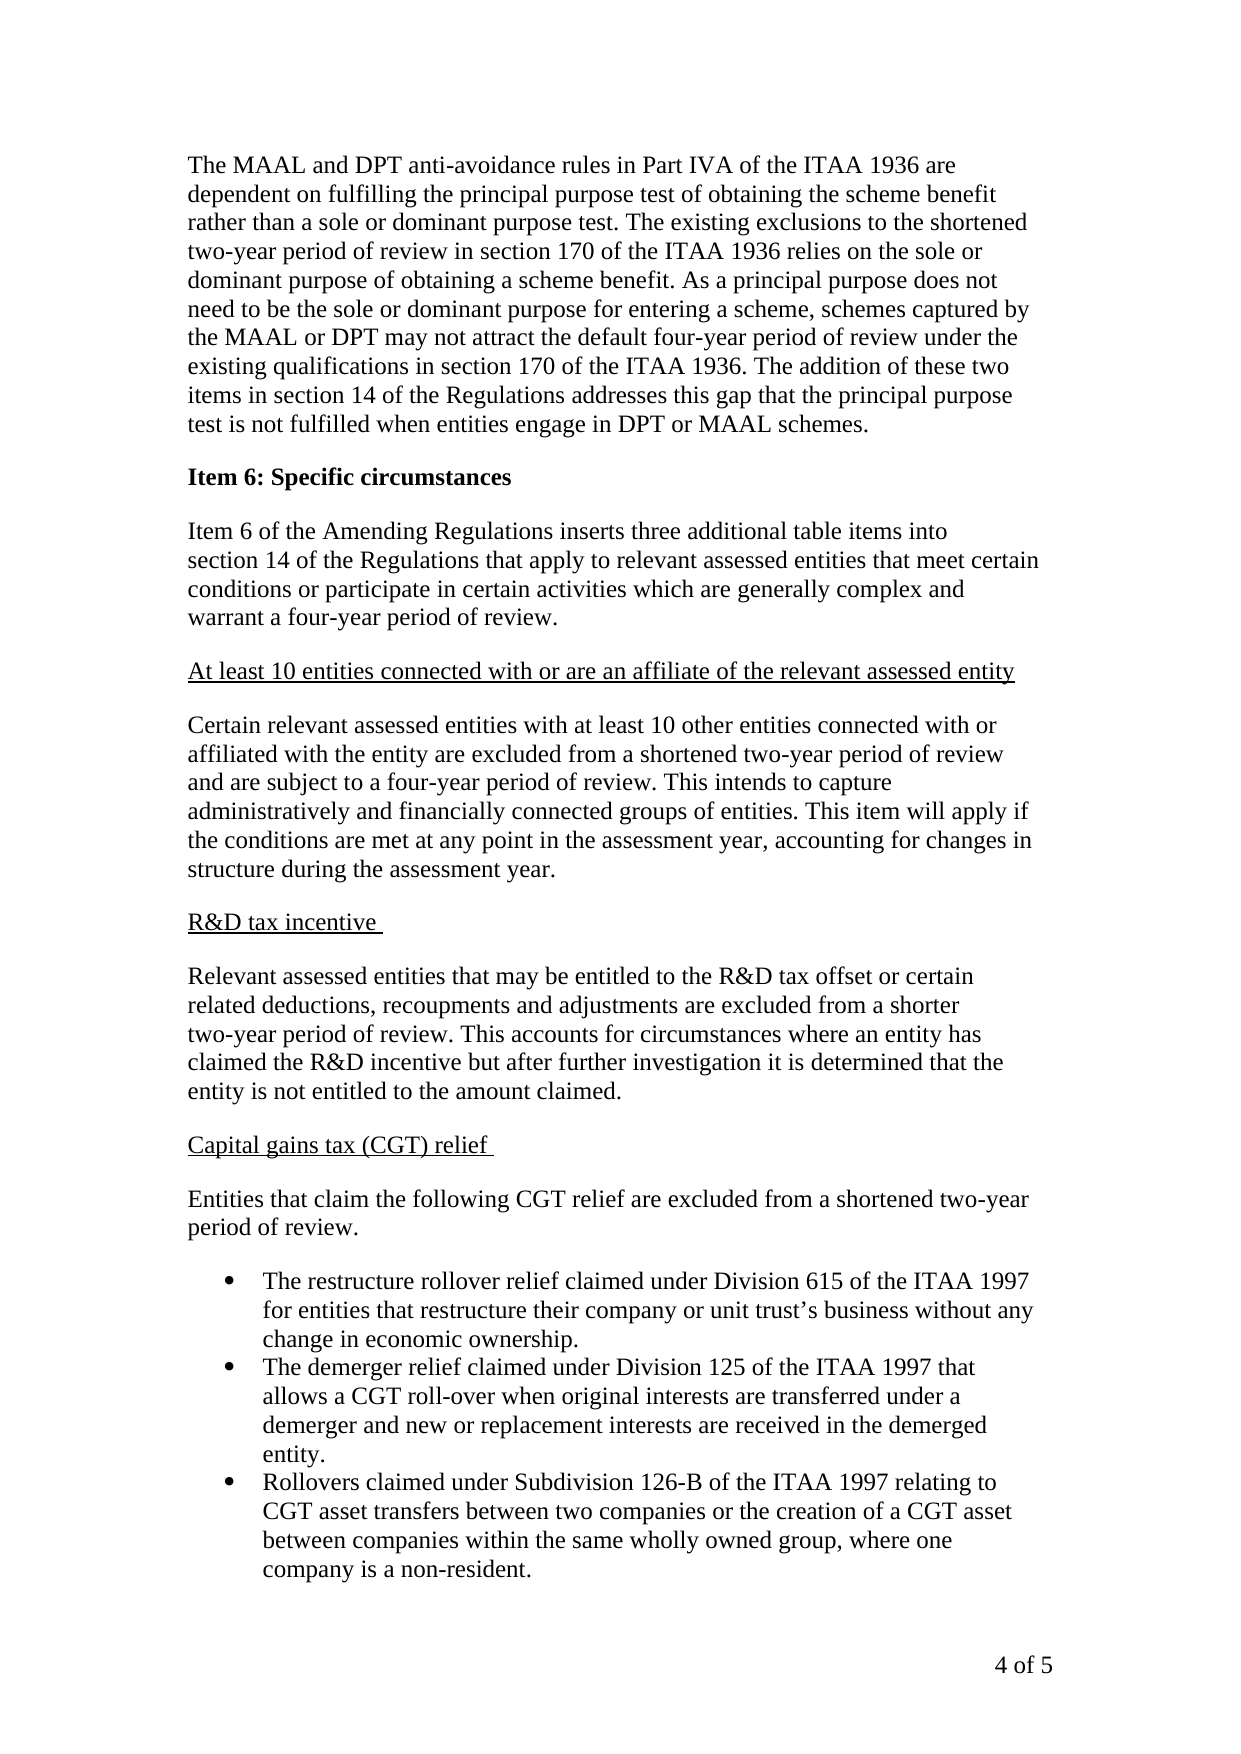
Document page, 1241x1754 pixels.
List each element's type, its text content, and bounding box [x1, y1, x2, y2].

list Rollovers claimed under Subdivision 126-B of the ITAA 1997 relating to CGT asset transfers between two companies or the creation of a CGT asset between companies within the same wholly owned group, where one company is a non-resident. [225, 1467, 1043, 1582]
text At least 10 entities connected with or are an affiliate of the relevant assessed entity [187, 656, 1043, 685]
text Entities that claim the following CGT relief are excluded from a shortened two-year period of review. [187, 1184, 1043, 1241]
text Capital gains tax (CGT) relief [187, 1130, 1043, 1159]
text The MAAL and DPT anti-avoidance rules in Part IVA of the ITAA 1936 are dependent on fulfilling the principal purpose test of obtaining the scheme benefit rather than a sole or dominant purpose test. The existing exclusions to the shortened two-year period of review in section 170 of the ITAA 1936 relies on the sole or dominant purpose of obtaining a scheme benefit. As a principal purpose does not need to be the sole or dominant purpose for entering a scheme, schemes captured by the MAAL or DPT may not attract the default four-year period of review under the existing qualifications in section 170 of the ITAA 1936. The addition of these two items in section 14 of the Regulations addresses this gap that the principal purpose test is not fulfilled when entities engage in DPT or MAAL schemes. [187, 150, 1043, 437]
text R&D tax incentive [187, 907, 1043, 936]
list The restructure rollover relief claimed under Division 615 of the ITAA 1997 for entities that restructure their company or unit trust’s business without any change in economic ownership. [225, 1266, 1043, 1352]
text Relevant assessed entities that may be entitled to the R&D tax offset or certain related deductions, recoupments and adjustments are excluded from a shorter two-year period of review. This accounts for circumstances where an entity has claimed the R&D incentive but after further investigation it is determined that the entity is not entitled to the amount claimed. [187, 961, 1043, 1105]
text Item 6: Specific circumstances [187, 462, 1043, 491]
list The demerger relief claimed under Division 125 of the ITAA 1997 that allows a CGT roll-over when original interests are transferred under a demerger and new or replacement interests are received in the demerged entity. [225, 1352, 1043, 1467]
text Certain relevant assessed entities with at least 10 other entities connected with or affiliated with the entity are excluded from a shortened two-year period of review and are subject to a four-year period of review. This intends to capture administratively and financially connected groups of entities. This item will apply if the conditions are met at any point in the assessment year, accounting for changes in structure during the assessment year. [187, 710, 1043, 882]
text Item 6 of the Amending Regulations inserts three additional table items into section 14 of the Regulations that apply to relevant assessed entities that meet certain conditions or participate in certain activities which are generally complex and warrant a four-year period of review. [187, 516, 1043, 631]
